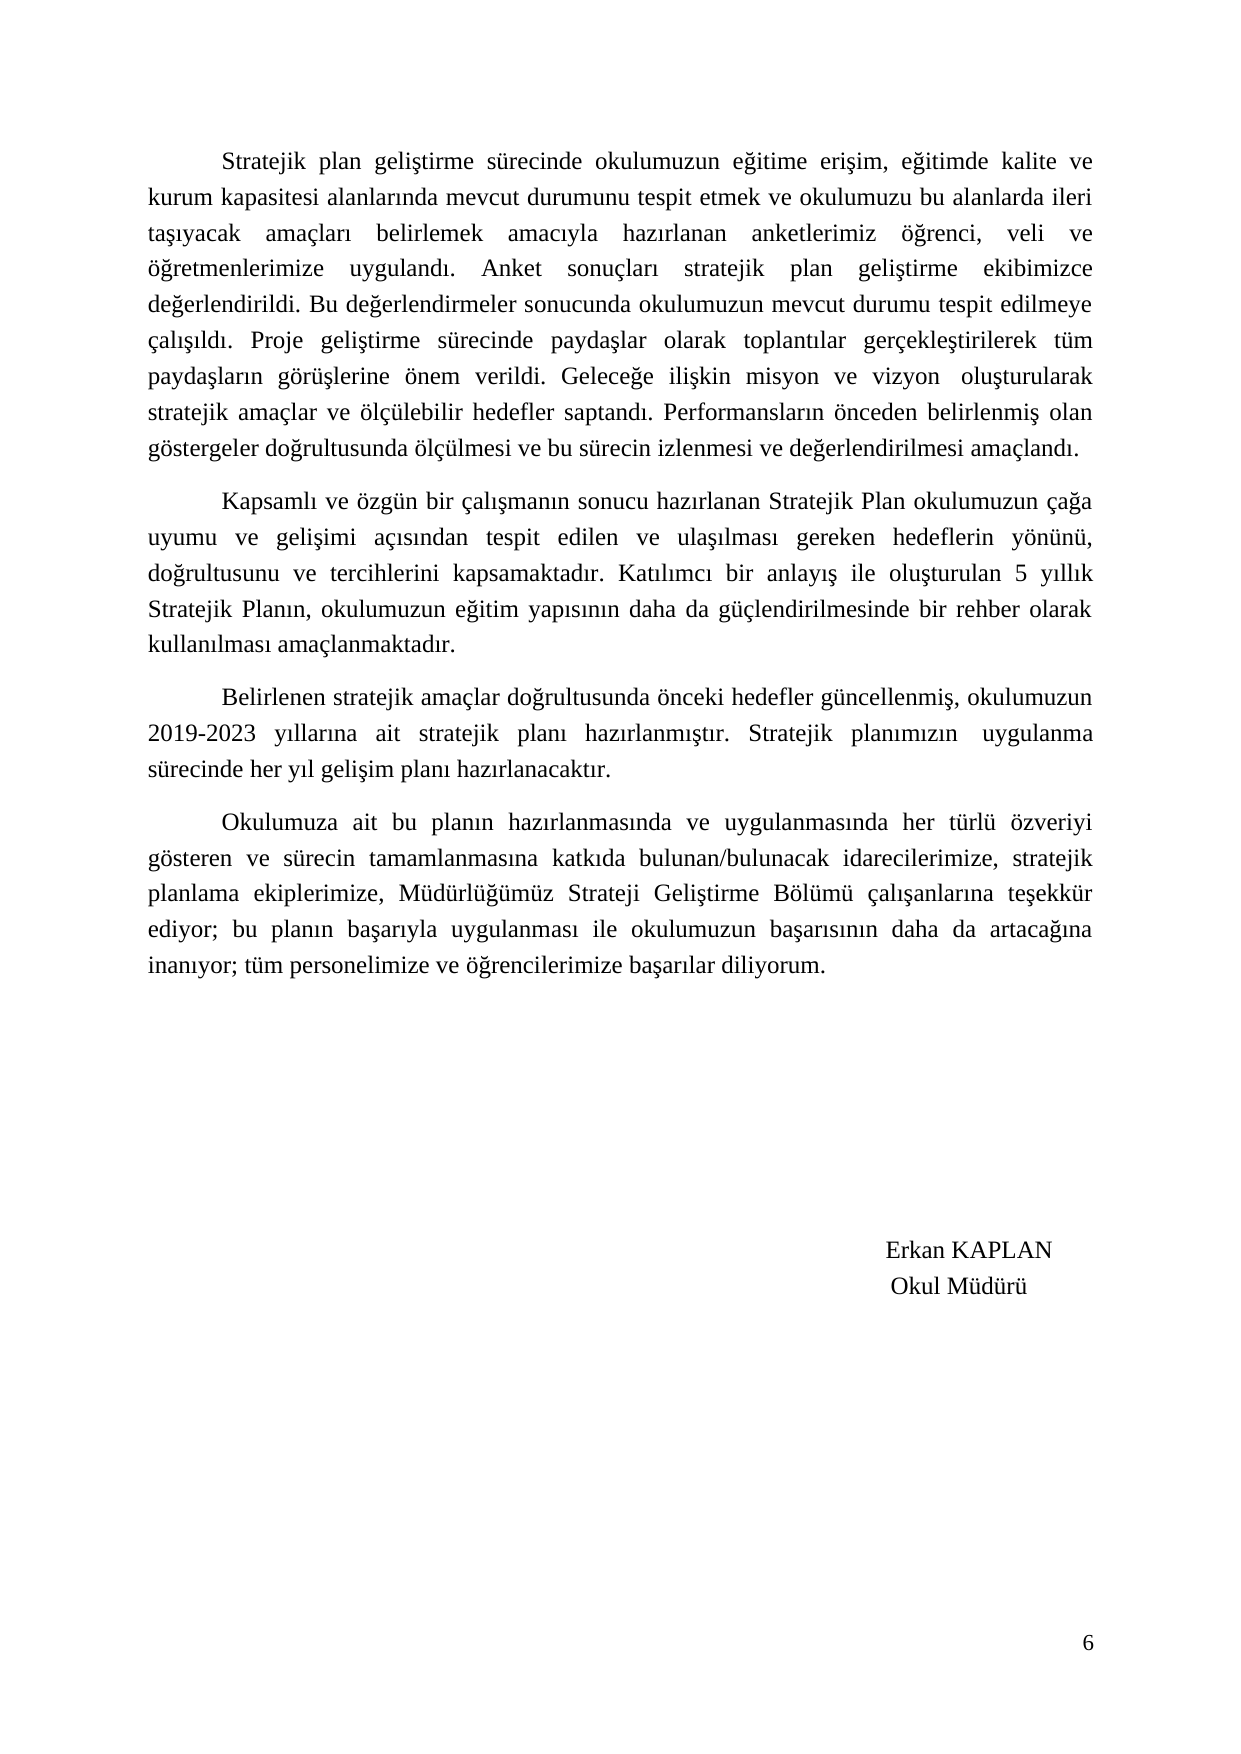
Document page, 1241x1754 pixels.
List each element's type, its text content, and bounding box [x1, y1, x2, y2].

text Erkan KAPLAN Okul Müdürü [885, 1236, 1054, 1300]
text Kapsamlı ve özgün bir çalışmanın sonucu hazırlanan Stratejik Plan okulumuzun çağa uyumu ve gelişimi açısından tespit edilen ve ulaşılması gereken hedeflerin yönünü, doğrultusunu ve tercihlerini kapsamaktadır. Katılımcı bir anlayış ile oluşturulan 5 yıllık Stratejik Planın, okulumuzun eğitim yapısının daha da güçlendirilmesinde bir rehber olarak kullanılması amaçlanmaktadır. [148, 486, 1093, 658]
text Okulumuza ait bu planın hazırlanmasında ve uygulanmasında her türlü özveriyi gösteren ve sürecin tamamlanmasına katkıda bulunan/bulunacak idarecilerimize, stratejik planlama ekiplerimize, Müdürlüğümüz Strateji Geliştirme Bölümü çalışanlarına teşekkür ediyor; bu planın başarıyla uygulanması ile okulumuzun başarısının daha da artacağına inanıyor; tüm personelimize ve öğrencilerimize başarılar diliyorum. [148, 807, 1093, 979]
text Stratejik plan geliştirme sürecinde okulumuzun eğitime erişim, eğitimde kalite ve kurum kapasitesi alanlarında mevcut durumunu tespit etmek ve okulumuzu bu alanlarda ileri taşıyacak amaçları belirlemek amacıyla hazırlanan anketlerimiz öğrenci, veli ve öğretmenlerimize uygulandı. Anket sonuçları stratejik plan geliştirme ekibimizce değerlendirildi. Bu değerlendirmeler sonucunda okulumuzun mevcut durumu tespit edilmeye çalışıldı. Proje geliştirme sürecinde paydaşlar olarak toplantılar gerçekleştirilerek tüm paydaşların görüşlerine önem verildi. Geleceğe ilişkin misyon ve vizyon oluşturularak stratejik amaçlar ve ölçülebilir hedefler saptandı. Performansların önceden belirlenmiş olan göstergeler doğrultusunda ölçülmesi ve bu sürecin izlenmesi ve değerlendirilmesi amaçlandı. [148, 146, 1093, 462]
text Belirlenen stratejik amaçlar doğrultusunda önceki hedefler güncellenmiş, okulumuzun 2019-2023 yıllarına ait stratejik planı hazırlanmıştır. Stratejik planımızın uygulanma sürecinde her yıl gelişim planı hazırlanacaktır. [148, 682, 1093, 783]
